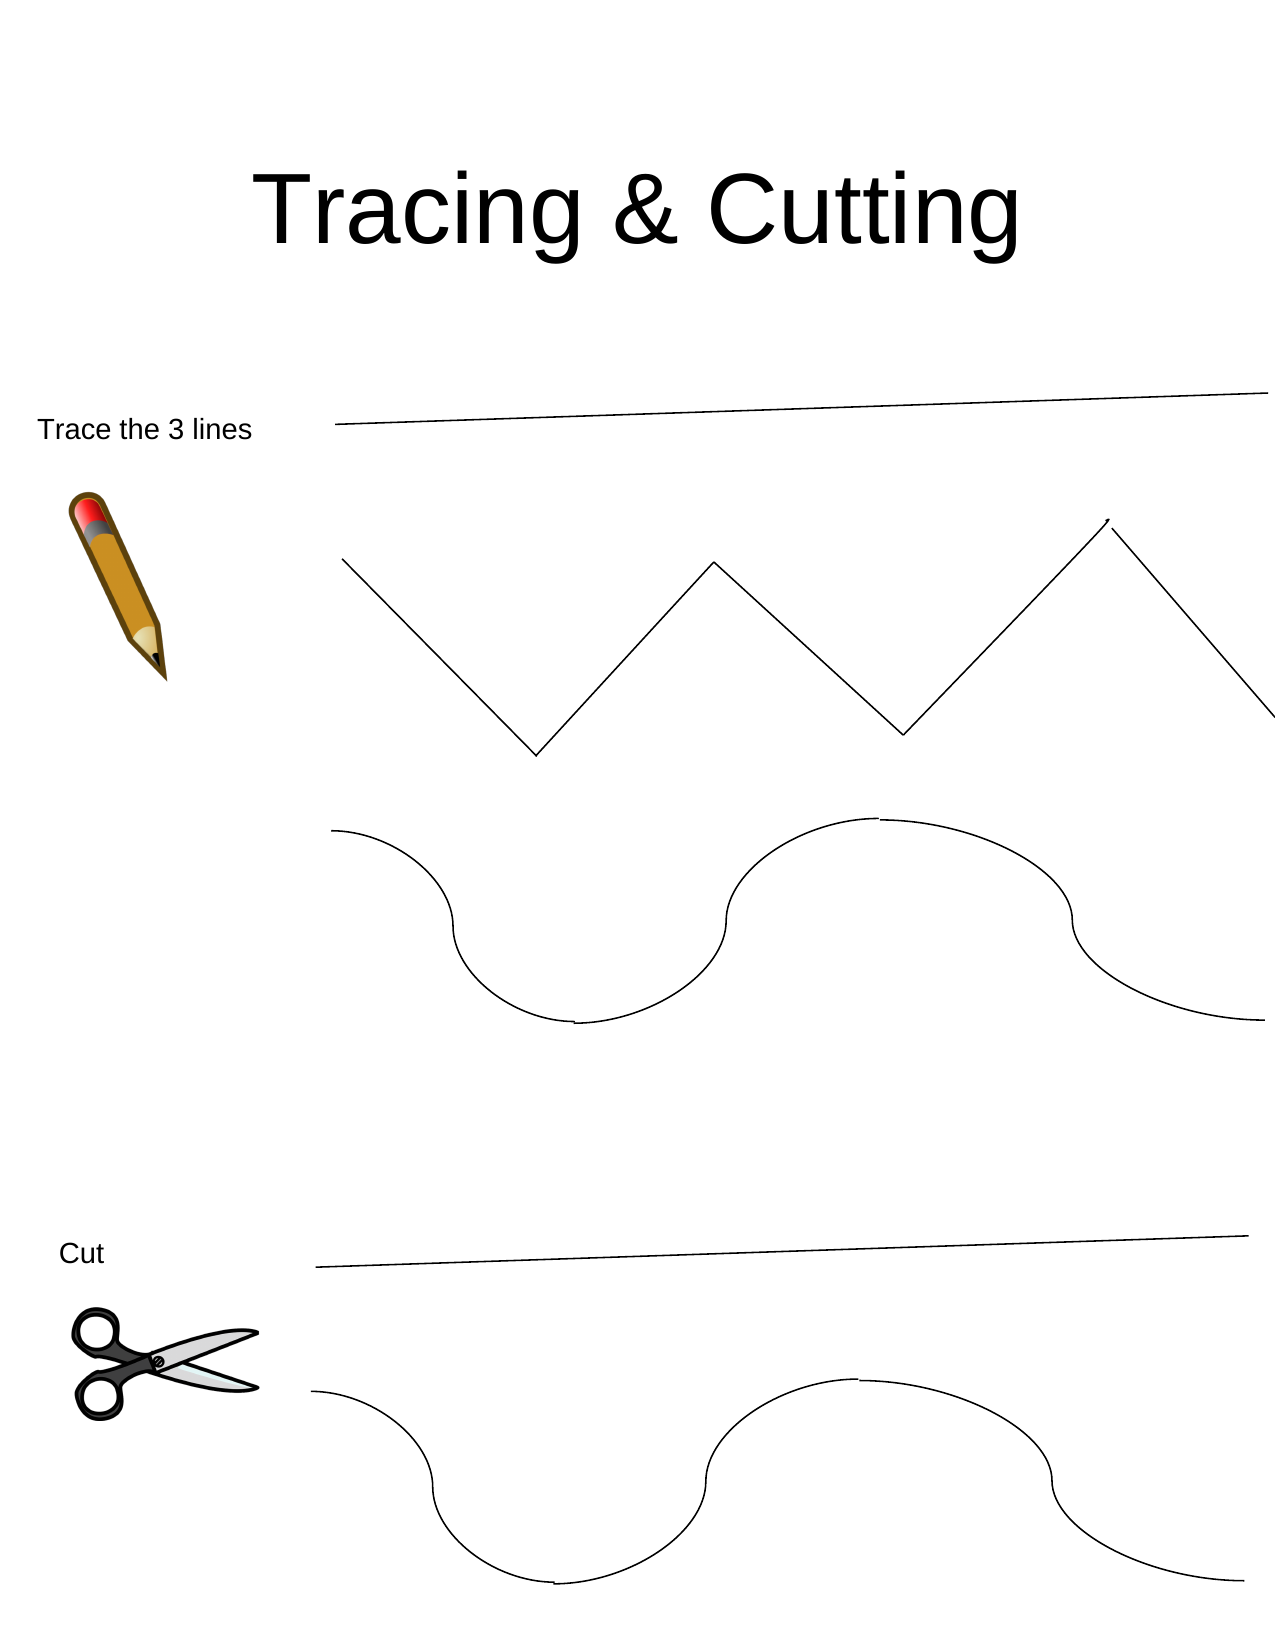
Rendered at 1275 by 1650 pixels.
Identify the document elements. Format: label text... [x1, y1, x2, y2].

picture [63, 484, 173, 694]
text Tracing & Cutting [150, 150, 1125, 265]
picture [72, 1308, 260, 1421]
